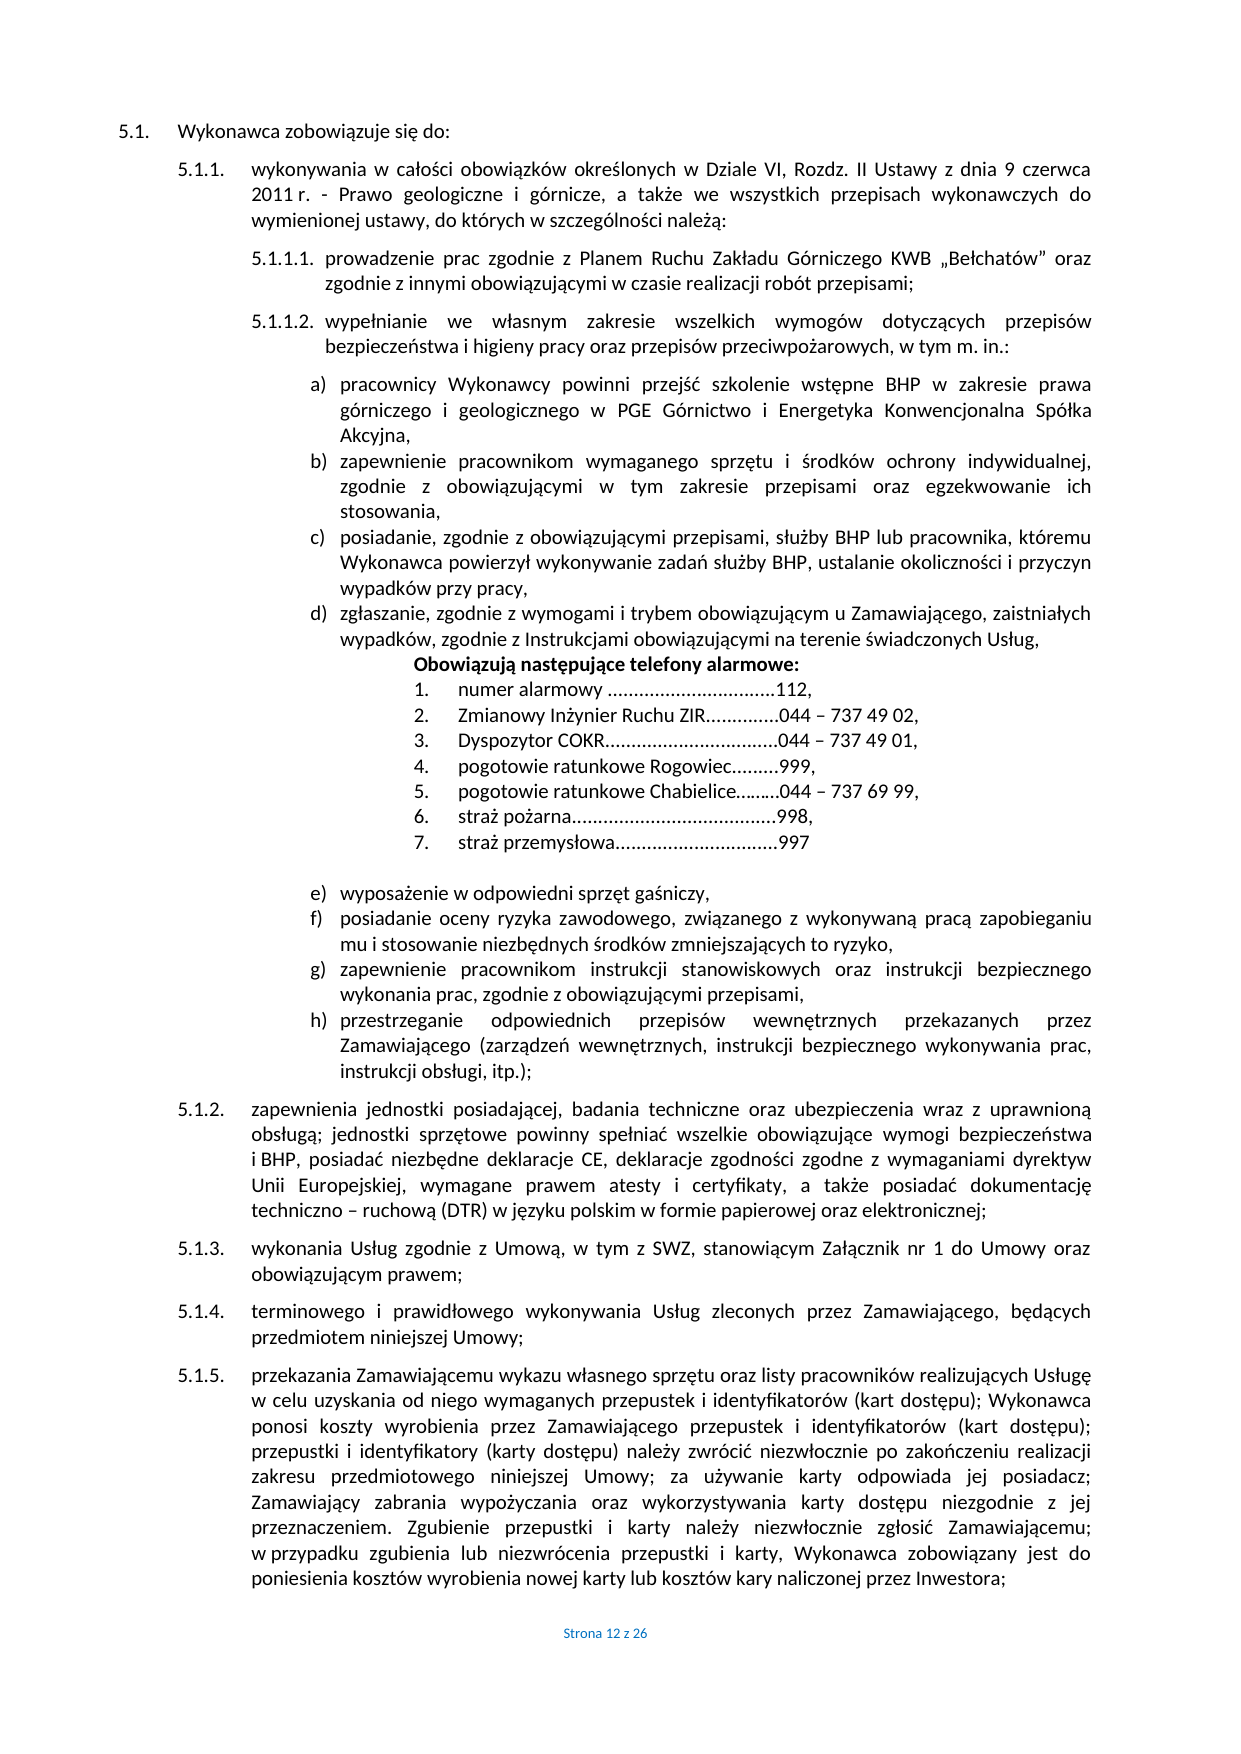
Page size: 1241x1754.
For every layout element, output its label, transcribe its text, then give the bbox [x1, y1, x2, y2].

list posiadanie oceny ryzyka zawodowego, związanego z wykonywaną pracą zapobieganiu mu i stosowanie niezbędnych środków zmniejszających to ryzyko, [310, 905, 1093, 956]
subtitle Wykonawca zobowiązuje się do: [118, 118, 1093, 144]
list terminowego i prawidłowego wykonywania Usług zleconych przez Zamawiającego, będących przedmiotem niniejszej Umowy; [177, 1299, 1093, 1349]
text Obowiązują następujące telefony alarmowe: [295, 651, 1093, 677]
text 1. numer alarmowy ................................112, [413, 677, 1093, 702]
list zapewnienia jednostki posiadającej, badania techniczne oraz ubezpieczenia wraz z uprawnioną obsługą; jednostki sprzętowe powinny spełniać wszelkie obowiązujące wymogi bezpieczeństwa i BHP, posiadać niezbędne deklaracje CE, deklaracje zgodności zgodne z wymaganiami dyrektyw Unii Europejskiej, wymagane prawem atesty i certyfikaty, a także posiadać dokumentację techniczno – ruchową (DTR) w języku polskim w formie papierowej oraz elektronicznej; [177, 1096, 1093, 1223]
text 7. straż przemysłowa...............................997 [413, 829, 1093, 854]
list pracownicy Wykonawcy powinni przejść szkolenie wstępne BHP w zakresie prawa górniczego i geologicznego w PGE Górnictwo i Energetyka Konwencjonalna Spółka Akcyjna, [310, 372, 1093, 448]
list przekazania Zamawiającemu wykazu własnego sprzętu oraz listy pracowników realizujących Usługę w celu uzyskania od niego wymaganych przepustek i identyfikatorów (kart dostępu); Wykonawca ponosi koszty wyrobienia przez Zamawiającego przepustek i identyfikatorów (kart dostępu); przepustki i identyfikatory (karty dostępu) należy zwrócić niezwłocznie po zakończeniu realizacji zakresu przedmiotowego niniejszej Umowy; za używanie karty odpowiada jej posiadacz; Zamawiający zabrania wypożyczania oraz wykorzystywania karty dostępu niezgodnie z jej przeznaczeniem. Zgubienie przepustki i karty należy niezwłocznie zgłosić Zamawiającemu; w przypadku zgubienia lub niezwrócenia przepustki i karty, Wykonawca zobowiązany jest do poniesienia kosztów wyrobienia nowej karty lub kosztów kary naliczonej przez Inwestora; [177, 1362, 1093, 1591]
list zgłaszanie, zgodnie z wymogami i trybem obowiązującym u Zamawiającego, zaistniałych wypadków, zgodnie z Instrukcjami obowiązującymi na terenie świadczonych Usług, [310, 600, 1093, 651]
list wykonywania w całości obowiązków określonych w Dziale VI, Rozdz. II Ustawy z dnia 9 czerwca 2011 r. - Prawo geologiczne i górnicze, a także we wszystkich przepisach wykonawczych do wymienionej ustawy, do których w szczególności należą: [177, 156, 1093, 232]
list przestrzeganie odpowiednich przepisów wewnętrznych przekazanych przez Zamawiającego (zarządzeń wewnętrznych, instrukcji bezpiecznego wykonywania prac, instrukcji obsługi, itp.); [310, 1007, 1093, 1083]
list wyposażenie w odpowiedni sprzęt gaśniczy, [310, 880, 1093, 905]
list prowadzenie prac zgodnie z Planem Ruchu Zakładu Górniczego KWB „Bełchatów” oraz zgodnie z innymi obowiązującymi w czasie realizacji robót przepisami; [251, 245, 1093, 296]
subtitle wykonania Usług zgodnie z Umową, w tym z SWZ, stanowiącym Załącznik nr 1 do Umowy oraz obowiązującym prawem; [177, 1235, 1093, 1286]
list zapewnienie pracownikom instrukcji stanowiskowych oraz instrukcji bezpiecznego wykonania prac, zgodnie z obowiązującymi przepisami, [310, 956, 1093, 1007]
text 2. Zmianowy Inżynier Ruchu ZIR..............044 – 737 49 02, [413, 702, 1093, 727]
text 6. straż pożarna.......................................998, [413, 804, 1093, 829]
text 5. pogotowie ratunkowe Chabielice………044 – 737 69 99, [413, 778, 1093, 804]
list posiadanie, zgodnie z obowiązującymi przepisami, służby BHP lub pracownika, któremu Wykonawca powierzył wykonywanie zadań służby BHP, ustalanie okoliczności i przyczyn wypadków przy pracy, [310, 524, 1093, 600]
text 3. Dyspozytor COKR.................................044 – 737 49 01, [413, 727, 1093, 753]
list zapewnienie pracownikom wymaganego sprzętu i środków ochrony indywidualnej, zgodnie z obowiązującymi w tym zakresie przepisami oraz egzekwowanie ich stosowania, [310, 448, 1093, 524]
text 4. pogotowie ratunkowe Rogowiec.........999, [413, 753, 1093, 778]
list wypełnianie we własnym zakresie wszelkich wymogów dotyczących przepisów bezpieczeństwa i higieny pracy oraz przepisów przeciwpożarowych, w tym m. in.: [251, 308, 1093, 359]
